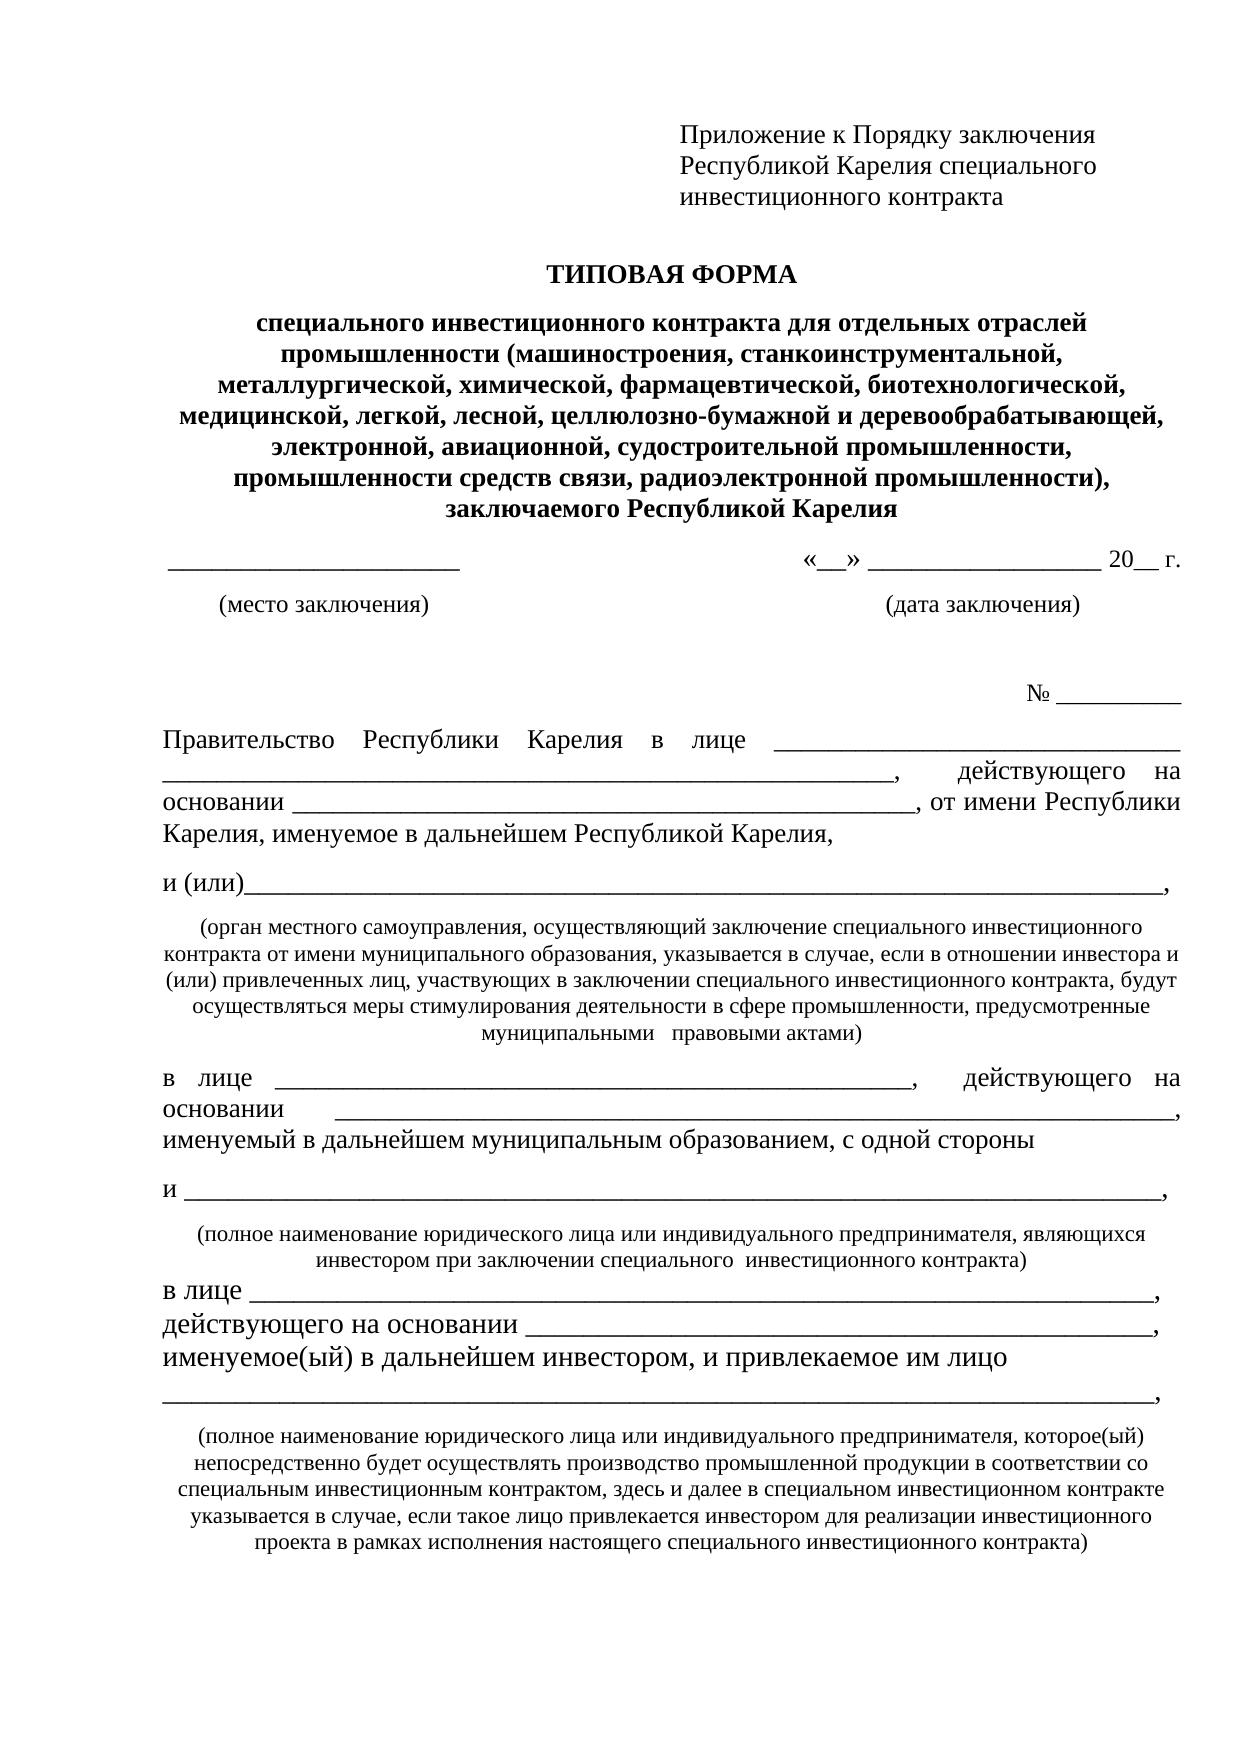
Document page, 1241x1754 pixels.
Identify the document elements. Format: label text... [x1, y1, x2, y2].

text специального инвестиционного контракта для отдельных отраслей промышленности (машиностроения, станкоинструментальной, металлургической, химической, фармацевтической, биотехнологической, медицинской, легкой, лесной, целлюлозно-бумажной и деревообрабатывающей, электронной, авиационной, судостроительной промышленности, промышленности средств связи, радиоэлектронной промышленности), заключаемого Республикой Карелия [162, 306, 1181, 524]
text ТИПОВАЯ ФОРМА [162, 259, 1181, 290]
text (полное наименование юридического лица или индивидуального предпринимателя, которое(ый) непосредственно будет осуществлять производство промышленной продукции в соответствии со специальным инвестиционным контрактом, здесь и далее в специальном инвестиционном контракте указывается в случае, если такое лицо привлекается инвестором для реализации инвестиционного проекта в рамках исполнения настоящего специального инвестиционного контракта) [162, 1423, 1181, 1554]
text (полное наименование юридического лица или индивидуального предпринимателя, являющихся инвестором при заключении специального инвестиционного контракта) [162, 1220, 1181, 1272]
text инвестиционного контракта [162, 180, 1181, 212]
text № __________ [162, 678, 1181, 707]
text именуемое(ый) в дальнейшем инвестором, и привлекаемое им лицо [162, 1339, 1181, 1373]
text Республикой Карелия специального [162, 149, 1181, 180]
text и ___________________________________________________________________, [162, 1170, 1181, 1204]
text (место заключения) (дата заключения) [162, 589, 1181, 618]
text и (или)_______________________________________________________________, [162, 864, 1181, 897]
text ____________________________________________________________________, [162, 1373, 1181, 1407]
text действующего на основании ___________________________________________, [162, 1306, 1181, 1339]
text (орган местного самоуправления, осуществляющий заключение специального инвестиционного контракта от имени муниципального образования, указывается в случае, если в отношении инвестора и (или) привлеченных лиц, участвующих в заключении специального инвестиционного контракта, будут осуществляться меры стимулирования деятельности в сфере промышленности, предусмотренные муниципальными правовыми актами) [162, 913, 1181, 1045]
text в лице ______________________________________________________________, [162, 1272, 1181, 1306]
text Правительство Республики Карелия в лице ______________________________ ______________________________________________________, действующего на основании ______________________________________________, от имени Республики Карелия, именуемое в дальнейшем Республикой Карелия, [162, 723, 1181, 848]
text ____________________ «__» ________________ 20__ г. [162, 540, 1181, 573]
text Приложение к Порядку заключения [162, 118, 1181, 149]
text в лице _______________________________________________, действующего на основании ______________________________________________________________, именуемый в дальнейшем муниципальным образованием, с одной стороны [162, 1061, 1181, 1154]
